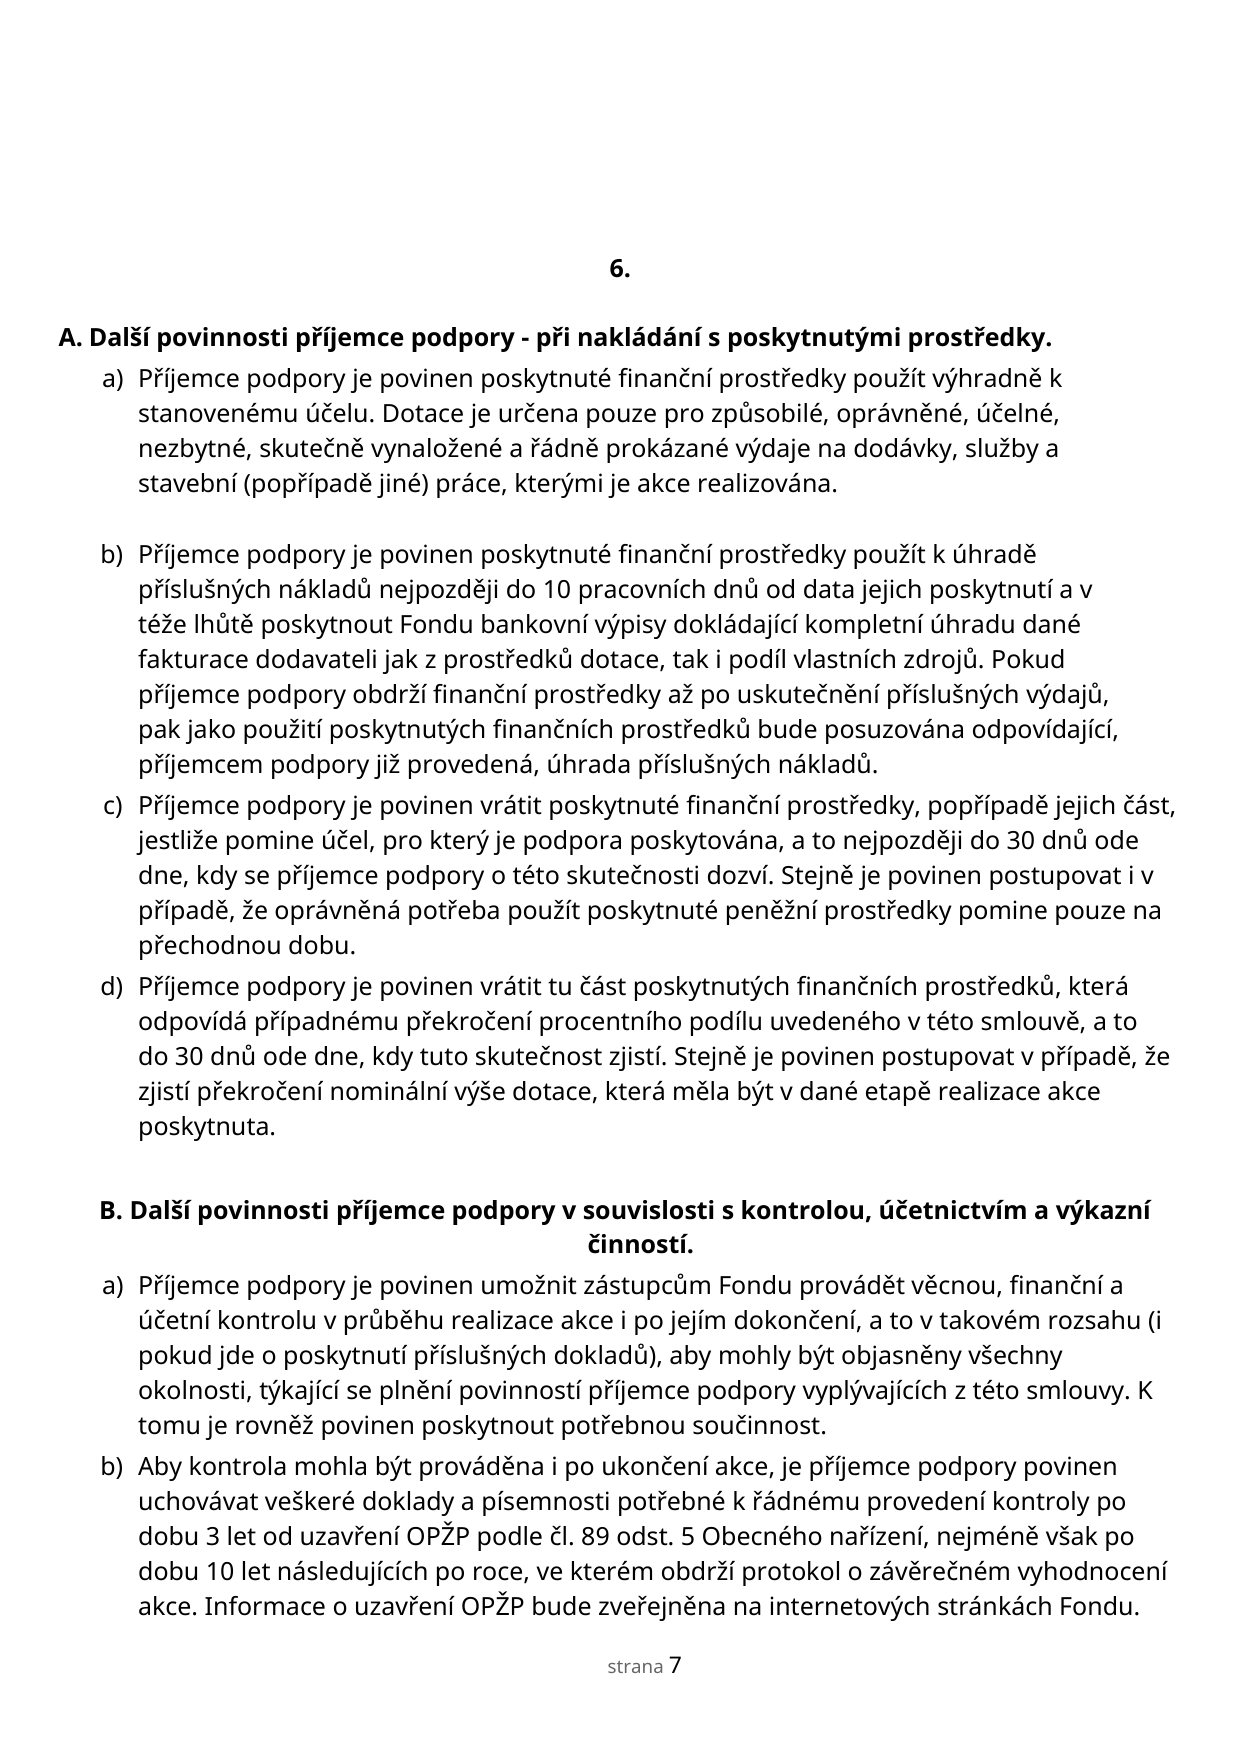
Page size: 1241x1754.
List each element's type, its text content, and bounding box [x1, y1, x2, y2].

list Příjemce podpory je povinen vrátit poskytnuté finanční prostředky, popřípadě jejich část, jestliže pomine účel, pro který je podpora poskytována, a to nejpozději do 30 dnů ode dne, kdy se příjemce podpory o této skutečnosti dozví. Stejně je povinen postupovat i v případě, že oprávněná potřeba použít poskytnuté peněžní prostředky pomine pouze na přechodnou dobu. [103, 788, 1178, 962]
subtitle 6. [364, 251, 876, 285]
subtitle Další povinnosti příjemce podpory v souvislosti s kontrolou, účetnictvím a výkazní činností. [58, 1193, 1192, 1261]
list Příjemce podpory je povinen poskytnuté finanční prostředky použít výhradně k stanovenému účelu. Dotace je určena pouze pro způsobilé, oprávněné, účelné, nezbytné, skutečně vynaložené a řádně prokázané výdaje na dodávky, služby a stavební (popřípadě jiné) práce, kterými je akce realizována. [102, 361, 1155, 500]
list Příjemce podpory je povinen vrátit tu část poskytnutých finančních prostředků, která odpovídá případnému překročení procentního podílu uvedeného v této smlouvě, a to do 30 dnů ode dne, kdy tuto skutečnost zjistí. Stejně je povinen postupovat v případě, že zjistí překročení nominální výše dotace, která měla být v dané etapě realizace akce poskytnuta. [100, 969, 1172, 1143]
list Další povinnosti příjemce podpory - při nakládání s poskytnutými prostředky. [58, 320, 1192, 354]
list Příjemce podpory je povinen poskytnuté finanční prostředky použít k úhradě příslušných nákladů nejpozději do 10 pracovních dnů od data jejich poskytnutí a v téže lhůtě poskytnout Fondu bankovní výpisy dokládající kompletní úhradu dané fakturace dodavateli jak z prostředků dotace, tak i podíl vlastních zdrojů. Pokud příjemce podpory obdrží finanční prostředky až po uskutečnění příslušných výdajů, pak jako použití poskytnutých finančních prostředků bude posuzována odpovídající, příjemcem podpory již provedená, úhrada příslušných nákladů. [100, 537, 1144, 781]
list Příjemce podpory je povinen umožnit zástupcům Fondu provádět věcnou, finanční a účetní kontrolu v průběhu realizace akce i po jejím dokončení, a to v takovém rozsahu (i pokud jde o poskytnutí příslušných dokladů), aby mohly být objasněny všechny okolnosti, týkající se plnění povinností příjemce podpory vyplývajících z této smlouvy. K tomu je rovněž povinen poskytnout potřebnou součinnost. [102, 1268, 1166, 1442]
list Aby kontrola mohla být prováděna i po ukončení akce, je příjemce podpory povinen uchovávat veškeré doklady a písemnosti potřebné k řádnému provedení kontroly po dobu 3 let od uzavření OPŽP podle čl. 89 odst. 5 Obecného nařízení, nejméně však po dobu 10 let následujících po roce, ve kterém obdrží protokol o závěrečném vyhodnocení akce. Informace o uzavření OPŽP bude zveřejněna na internetových stránkách Fondu. [100, 1449, 1175, 1623]
